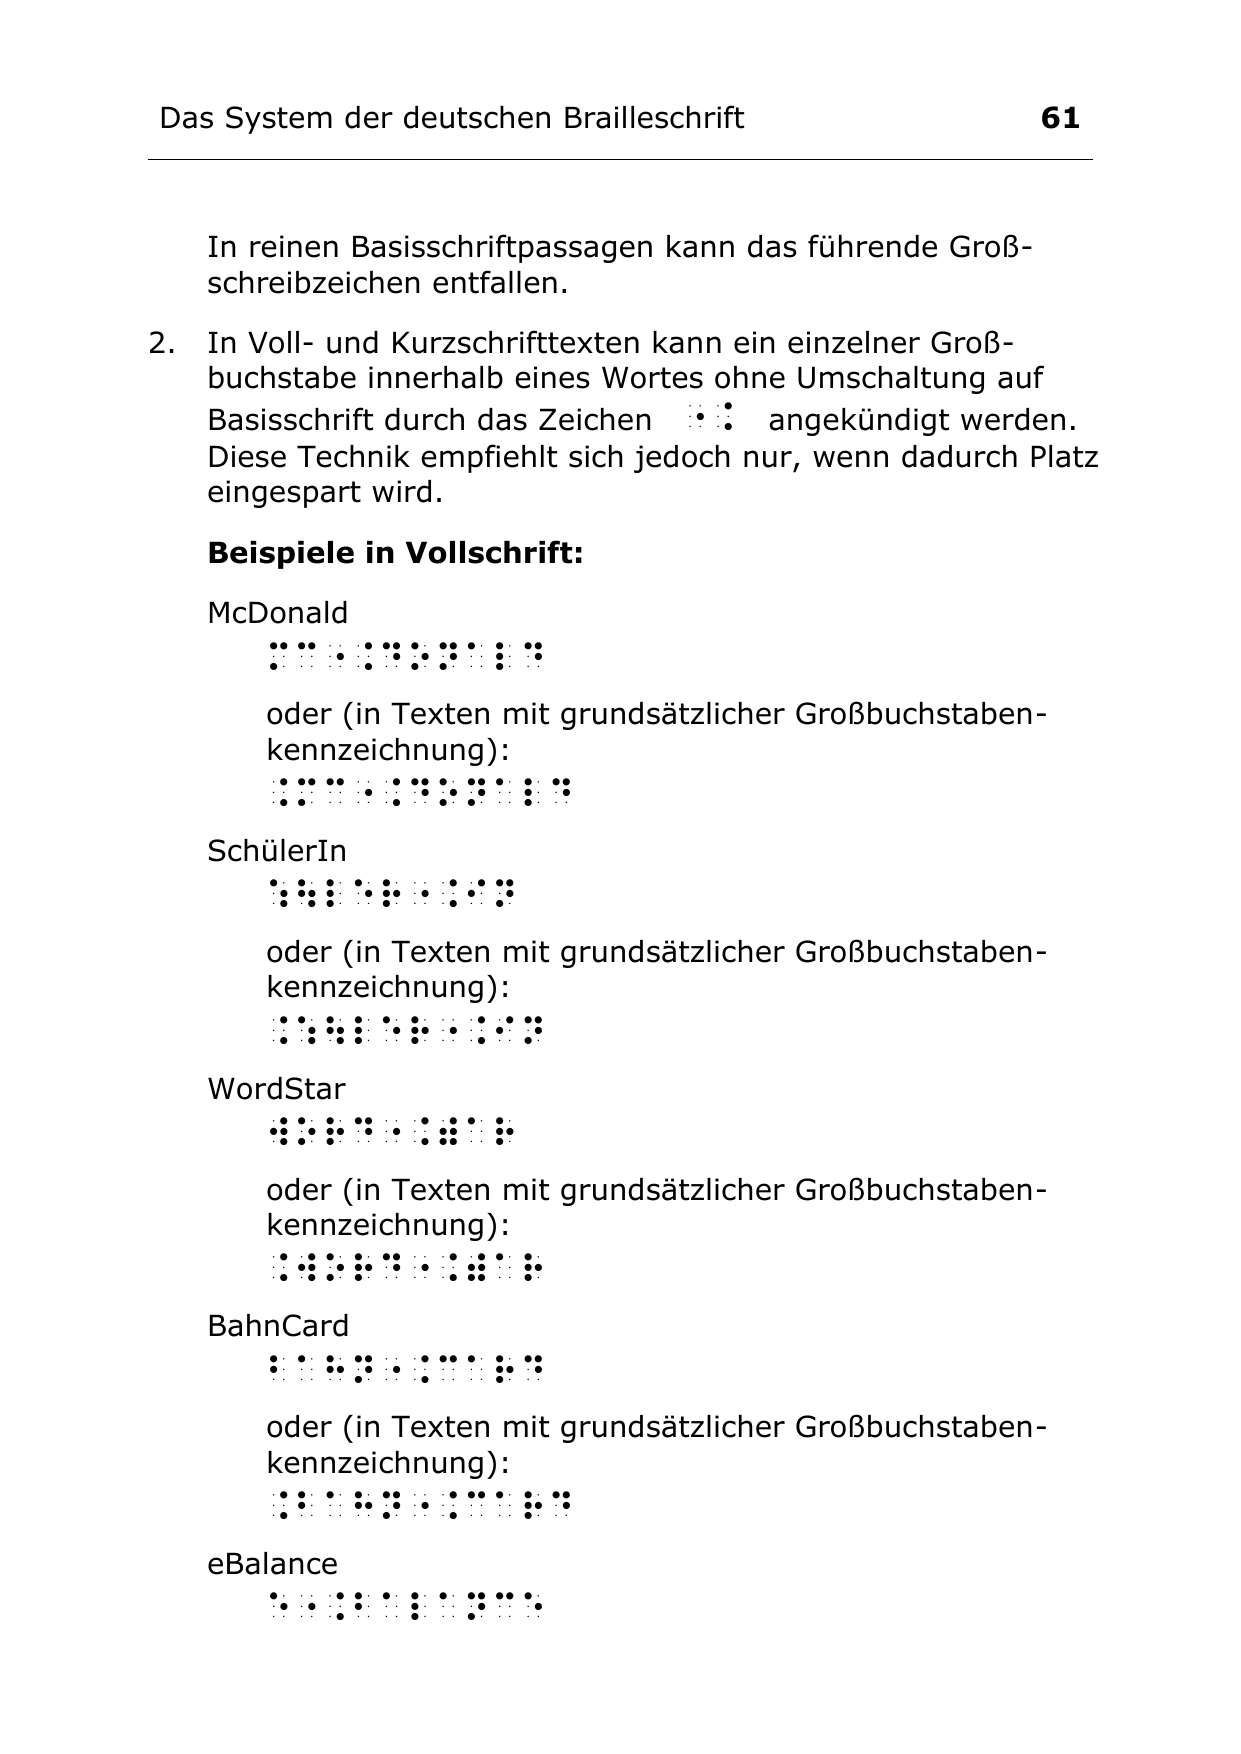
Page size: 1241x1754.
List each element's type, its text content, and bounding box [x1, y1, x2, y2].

text ⠑⠐⠨⠃⠁⠇⠁⠝⠉⠑ [266, 1593, 1122, 1621]
text McDonald [207, 594, 1122, 630]
text ⠃⠁⠓⠝⠐⠨⠉⠁⠗⠙ [266, 1355, 1122, 1383]
text oder (in Texten mit grundsätzlicher Großbuchstabenkennzeichnung): [266, 695, 1122, 766]
text WordStar [207, 1070, 1122, 1105]
text BahnCard [207, 1307, 1122, 1343]
text ⠨⠱⠳⠇⠑⠗⠐⠨⠊⠝ [266, 1016, 1122, 1045]
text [266, 1408, 1122, 1479]
text Beispiele in Vollschrift: [207, 534, 1122, 569]
text ⠍⠉⠐⠨⠙⠕⠝⠁⠇⠙ [266, 642, 1122, 670]
list ⠨⠍⠉⠐⠨⠙⠕⠝⠁⠇⠙ [266, 779, 1122, 807]
text ⠺⠕⠗⠙⠐⠨⠾⠁⠗ [266, 1118, 1122, 1146]
text ⠱⠳⠇⠑⠗⠐⠨⠊⠝ [266, 880, 1122, 908]
text ⠨⠺⠕⠗⠙⠐⠨⠾⠁⠗ [266, 1254, 1122, 1282]
text eBalance [207, 1545, 1122, 1581]
text SchülerIn [207, 832, 1122, 867]
text oder (in Texten mit grundsätzlicher Großbuchstabenkennzeichnung): [266, 933, 1122, 1004]
text ⠨⠃⠁⠓⠝⠐⠨⠉⠁⠗⠙ [266, 1492, 1122, 1520]
list In reinen Basisschriftpassagen kann das führende Großschreibzeichen entfallen. [207, 228, 1122, 299]
list 2. In Voll- und Kurzschrifttexten kann ein einzelner Großbuchstabe innerhalb eines Wortes ohne Umschaltung auf Basisschrift durch das Zeichen⠀‌⠐⠨⠀‌angekündigt werden. Diese Technik empfiehlt sich jedoch nur, wenn dadurch Platz eingespart wird. [148, 324, 1122, 509]
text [266, 1171, 1122, 1242]
